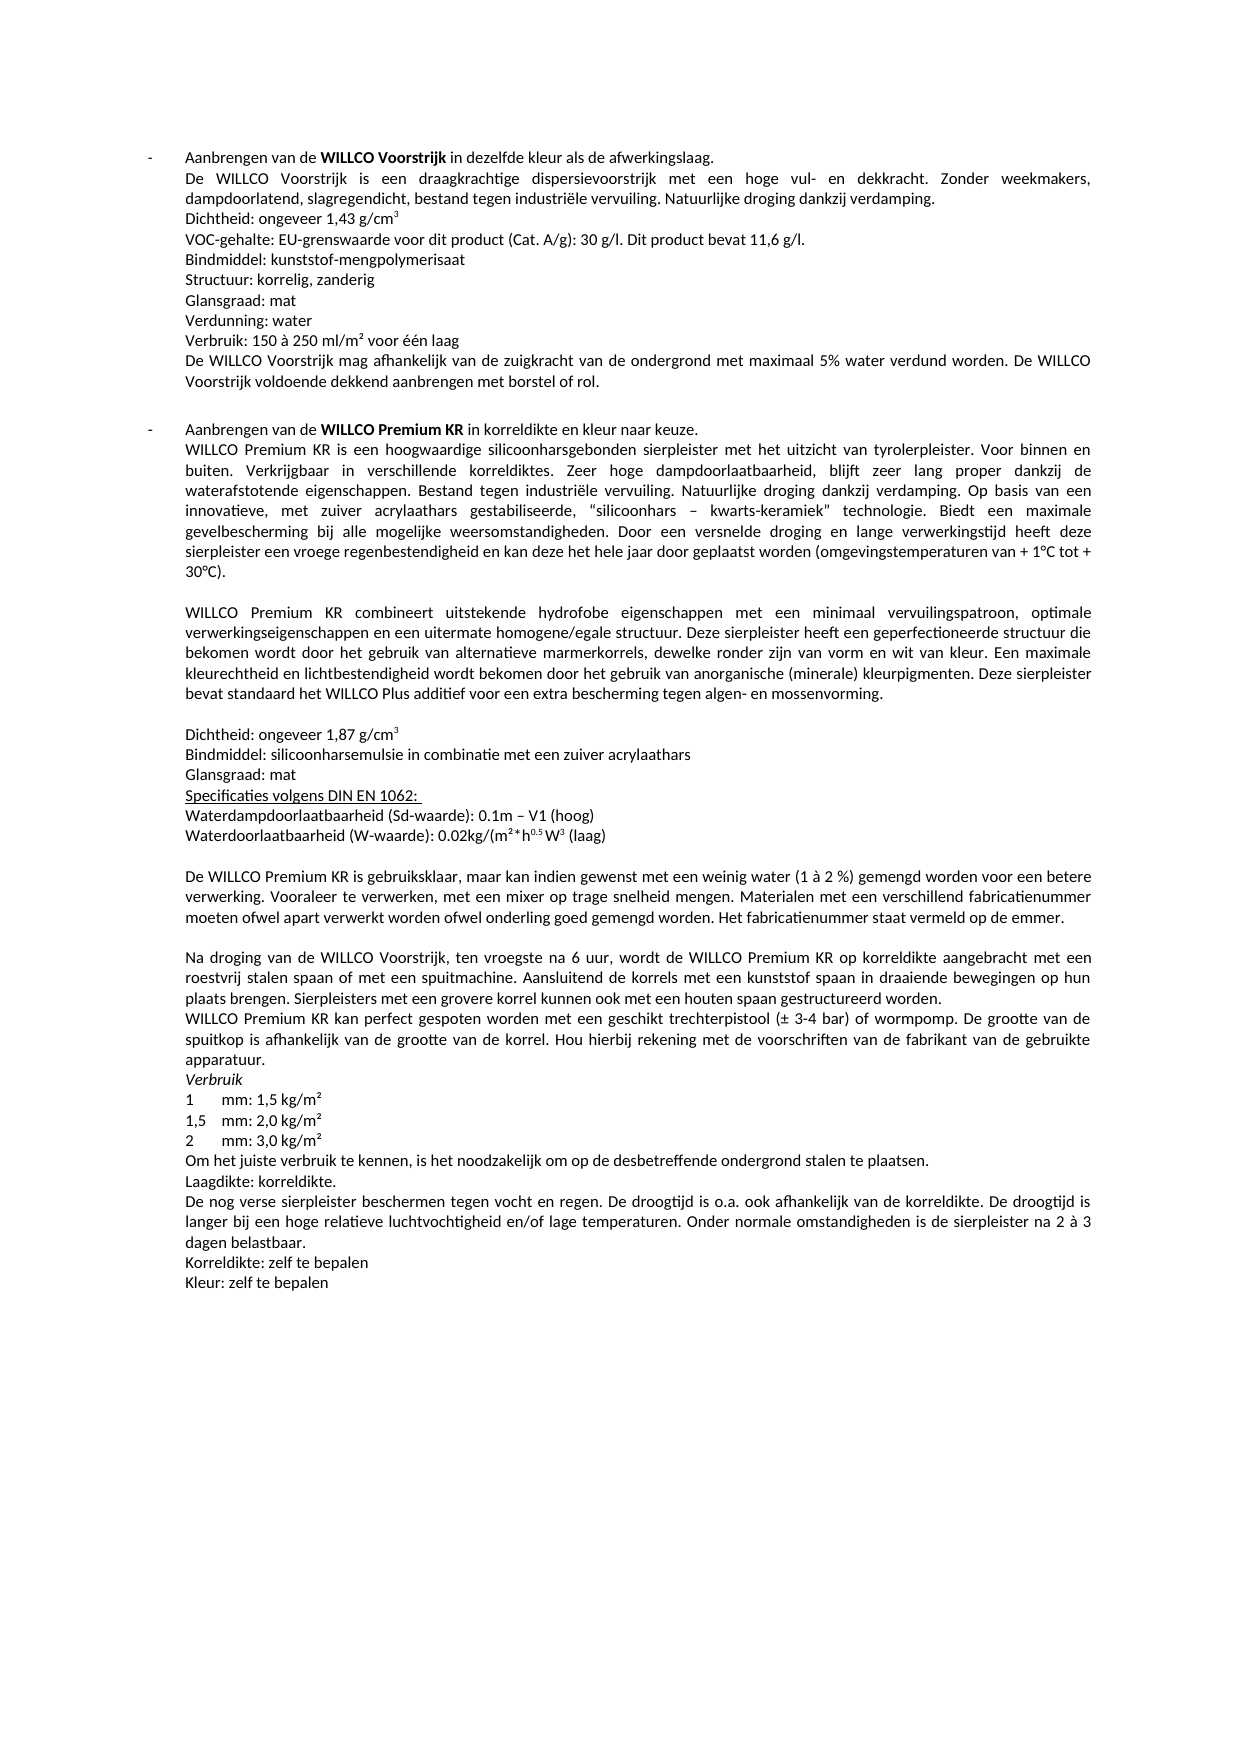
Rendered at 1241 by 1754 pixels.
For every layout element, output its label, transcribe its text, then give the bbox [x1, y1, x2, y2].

text Specificaties volgens DIN EN 1062: [185, 785, 1093, 805]
text Om het juiste verbruik te kennen, is het noodzakelijk om op de desbetreffende ondergrond stalen te plaatsen. [185, 1151, 1093, 1171]
list De WILLCO Voorstrijk is een draagkrachtige dispersievoorstrijk met een hoge vul- en dekkracht. Zonder weekmakers, dampdoorlatend, slagregendicht, bestand tegen industriële vervuiling. Natuurlijke droging dankzij verdamping. [185, 168, 1093, 208]
text Laagdikte: korreldikte. [185, 1171, 1093, 1191]
text Glansgraad: mat [185, 765, 1093, 785]
text Waterdampdoorlaatbaarheid (Sd-waarde): 0.1m – V1 (hoog) [185, 805, 1093, 826]
list Verbruik: 150 à 250 ml/m² voor één laag [185, 330, 1093, 351]
text 1,5 mm: 2,0 kg/m² [185, 1110, 1093, 1130]
text De WILLCO Premium KR is gebruiksklaar, maar kan indien gewenst met een weinig water (1 à 2 %) gemengd worden voor een betere verwerking. Vooraleer te verwerken, met een mixer op trage snelheid mengen. Materialen met een verschillend fabricatienummer moeten ofwel apart verwerkt worden ofwel onderling goed gemengd worden. Het fabricatienummer staat vermeld op de emmer. [185, 866, 1093, 927]
list Aanbrengen van de WILLCO Voorstrijk in dezelfde kleur als de afwerkingslaag. [147, 148, 1093, 168]
text WILLCO Premium KR combineert uitstekende hydrofobe eigenschappen met een minimaal vervuilingspatroon, optimale verwerkingseigenschappen en een uitermate homogene/egale structuur. Deze sierpleister heeft een geperfectioneerde structuur die bekomen wordt door het gebruik van alternatieve marmerkorrels, dewelke ronder zijn van vorm en wit van kleur. Een maximale kleurechtheid en lichtbestendigheid wordt bekomen door het gebruik van anorganische (minerale) kleurpigmenten. Deze sierpleister bevat standaard het WILLCO Plus additief voor een extra bescherming tegen algen- en mossenvorming. [185, 602, 1093, 704]
text Na droging van de WILLCO Voorstrijk, ten vroegste na 6 uur, wordt de WILLCO Premium KR op korreldikte aangebracht met een roestvrij stalen spaan of met een spuitmachine. Aansluitend de korrels met een kunststof spaan in draaiende bewegingen op hun plaats brengen. Sierpleisters met een grovere korrel kunnen ook met een houten spaan gestructureerd worden. [185, 947, 1093, 1008]
text Bindmiddel: kunststof-mengpolymerisaat [185, 249, 1093, 269]
text Structuur: korrelig, zanderig [185, 269, 1093, 290]
text Dichtheid: ongeveer 1,87 g/cm3 [185, 724, 1093, 744]
text De nog verse sierpleister beschermen tegen vocht en regen. De droogtijd is o.a. ook afhankelijk van de korreldikte. De droogtijd is langer bij een hoge relatieve luchtvochtigheid en/of lage temperaturen. Onder normale omstandigheden is de sierpleister na 2 à 3 dagen belastbaar. [185, 1191, 1093, 1252]
text VOC-gehalte: EU-grenswaarde voor dit product (Cat. A/g): 30 g/l. Dit product bevat 11,6 g/l. [185, 229, 1093, 249]
text Glansgraad: mat [185, 290, 1093, 310]
text 2 mm: 3,0 kg/m² [185, 1130, 1093, 1151]
text Dichtheid: ongeveer 1,43 g/cm3 [185, 208, 1093, 229]
text Kleur: zelf te bepalen [185, 1272, 1093, 1293]
text WILLCO Premium KR is een hoogwaardige silicoonharsgebonden sierpleister met het uitzicht van tyrolerpleister. Voor binnen en buiten. Verkrijgbaar in verschillende korreldiktes. Zeer hoge dampdoorlaatbaarheid, blijft zeer lang proper dankzij de waterafstotende eigenschappen. Bestand tegen industriële vervuiling. Natuurlijke droging dankzij verdamping. Op basis van een innovatieve, met zuiver acrylaathars gestabiliseerde, “silicoonhars – kwarts-keramiek” technologie. Biedt een maximale gevelbescherming bij alle mogelijke weersomstandigheden. Door een versnelde droging en lange verwerkingstijd heeft deze sierpleister een vroege regenbestendigheid en kan deze het hele jaar door geplaatst worden (omgevingstemperaturen van + 1°C tot + 30°C). [185, 440, 1093, 582]
text Korreldikte: zelf te bepalen [185, 1252, 1093, 1272]
text Bindmiddel: silicoonharsemulsie in combinatie met een zuiver acrylaathars [185, 744, 1093, 765]
text Verbruik [185, 1069, 1093, 1090]
text 1 mm: 1,5 kg/m² [185, 1090, 1093, 1110]
list De WILLCO Voorstrijk mag afhankelijk van de zuigkracht van de ondergrond met maximaal 5% water verdund worden. De WILLCO Voorstrijk voldoende dekkend aanbrengen met borstel of rol. [185, 351, 1093, 391]
list Aanbrengen van de WILLCO Premium KR in korreldikte en kleur naar keuze. [148, 419, 1093, 440]
text Waterdoorlaatbaarheid (W-waarde): 0.02kg/(m²*h0.5 W3 (laag) [185, 826, 1093, 846]
text WILLCO Premium KR kan perfect gespoten worden met een geschikt trechterpistool (± 3-4 bar) of wormpomp. De grootte van de spuitkop is afhankelijk van de grootte van de korrel. Hou hierbij rekening met de voorschriften van de fabrikant van de gebruikte apparatuur. [185, 1008, 1093, 1069]
list Verdunning: water [185, 310, 1093, 330]
